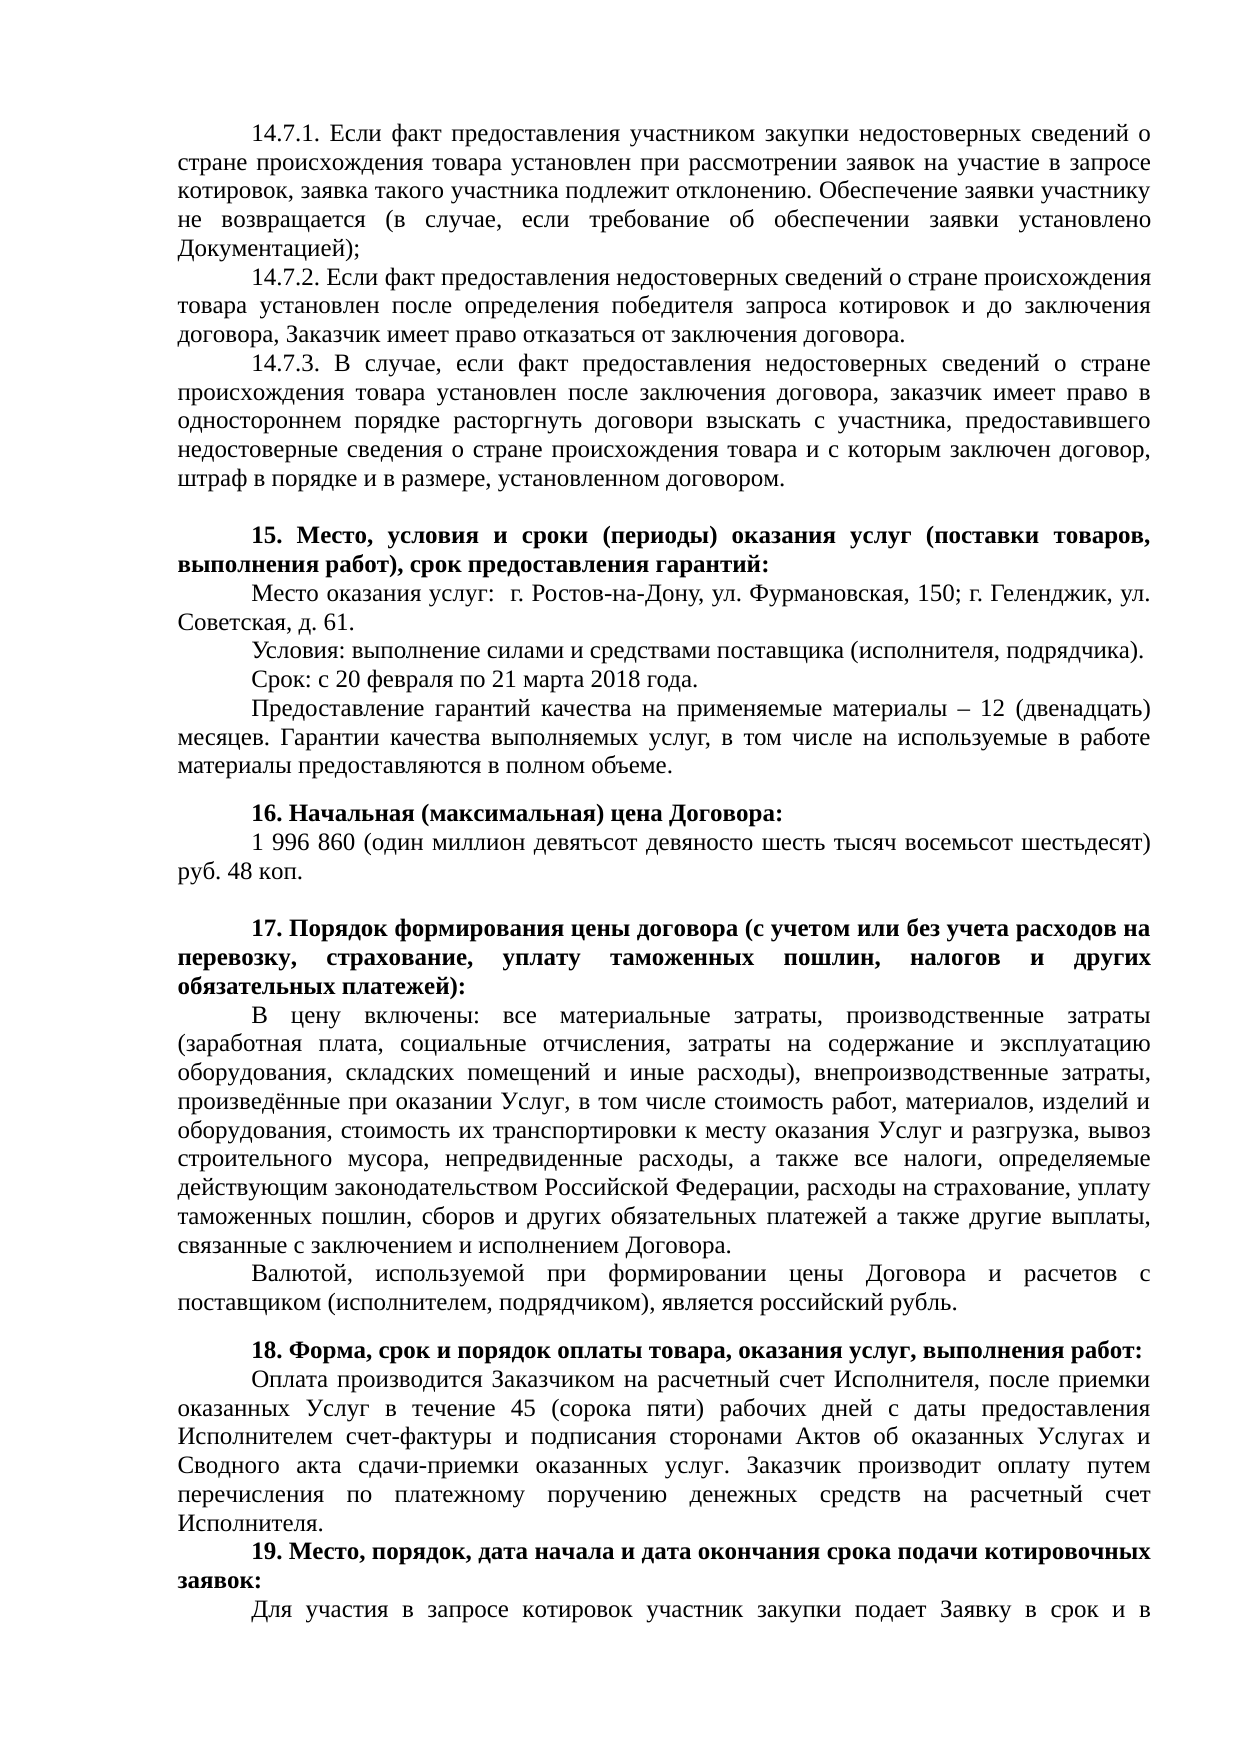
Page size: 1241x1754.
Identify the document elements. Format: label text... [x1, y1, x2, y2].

text 17. Порядок формирования цены договора (с учетом или без учета расходов на перевозку, страхование, уплату таможенных пошлин, налогов и других обязательных платежей): [177, 913, 1152, 1000]
text 16. Начальная (максимальная) цена Договора: [177, 798, 1152, 827]
text 19. Место, порядок, дата начала и дата окончания срока подачи котировочных заявок: [177, 1536, 1152, 1594]
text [177, 1594, 1152, 1623]
text 14.7.1. Если факт предоставления участником закупки недостоверных сведений о стране происхождения товара установлен при рассмотрении заявок на участие в запросе котировок, заявка такого участника подлежит отклонению. Обеспечение заявки участнику не возвращается (в случае, если требование об обеспечении заявки установлено Документацией); [177, 118, 1152, 262]
text 14.7.2. Если факт предоставления недостоверных сведений о стране происхождения товара установлен после определения победителя запроса котировок и до заключения договора, Заказчик имеет право отказаться от заключения договора. [177, 262, 1152, 348]
text Условия: выполнение силами и средствами поставщика (исполнителя, подрядчика). [177, 636, 1152, 664]
text 18. Форма, срок и порядок оплаты товара, оказания услуг, выполнения работ: [177, 1335, 1152, 1364]
text Место оказания услуг: г. Ростов-на-Дону, ул. Фурмановская, 150; г. Геленджик, ул. Советская, д. 61. [177, 578, 1152, 636]
text Срок: с 20 февраля по 21 марта 2018 года. [177, 664, 1152, 693]
text В цену включены: все материальные затраты, производственные затраты (заработная плата, социальные отчисления, затраты на содержание и эксплуатацию оборудования, складских помещений и иные расходы), внепроизводственные затраты, произведённые при оказании Услуг, в том числе стоимость работ, материалов, изделий и оборудования, стоимость их транспортировки к месту оказания Услуг и разгрузка, вывоз строительного мусора, непредвиденные расходы, а также все налоги, определяемые действующим законодательством Российской Федерации, расходы на страхование, уплату таможенных пошлин, сборов и других обязательных платежей а также другие выплаты, связанные с заключением и исполнением Договора. [177, 1000, 1152, 1258]
text Оплата производится Заказчиком на расчетный счет Исполнителя, после приемки оказанных Услуг в течение 45 (сорока пяти) рабочих дней с даты предоставления Исполнителем счет-фактуры и подписания сторонами Актов об оказанных Услугах и Сводного акта сдачи-приемки оказанных услуг. Заказчик производит оплату путем перечисления по платежному поручению денежных средств на расчетный счет Исполнителя. [177, 1364, 1152, 1536]
text 15. Место, условия и сроки (периоды) оказания услуг (поставки товаров, выполнения работ), срок предоставления гарантий: [177, 521, 1152, 578]
text 14.7.3. В случае, если факт предоставления недостоверных сведений о стране происхождения товара установлен после заключения договора, заказчик имеет право в одностороннем порядке расторгнуть договори взыскать с участника, предоставившего недостоверные сведения о стране происхождения товара и с которым заключен договор, штраф в порядке и в размере, установленном договором. [177, 348, 1152, 492]
text 1 996 860 (один миллион девятьсот девяносто шесть тысяч восемьсот шестьдесят) руб. 48 коп. [177, 827, 1152, 885]
text Предоставление гарантий качества на применяемые материалы – 12 (двенадцать) месяцев. Гарантии качества выполняемых услуг, в том числе на используемые в работе материалы предоставляются в полном объеме. [177, 693, 1152, 779]
text Валютой, используемой при формировании цены Договора и расчетов с поставщиком (исполнителем, подрядчиком), является российский рубль. [177, 1258, 1152, 1316]
